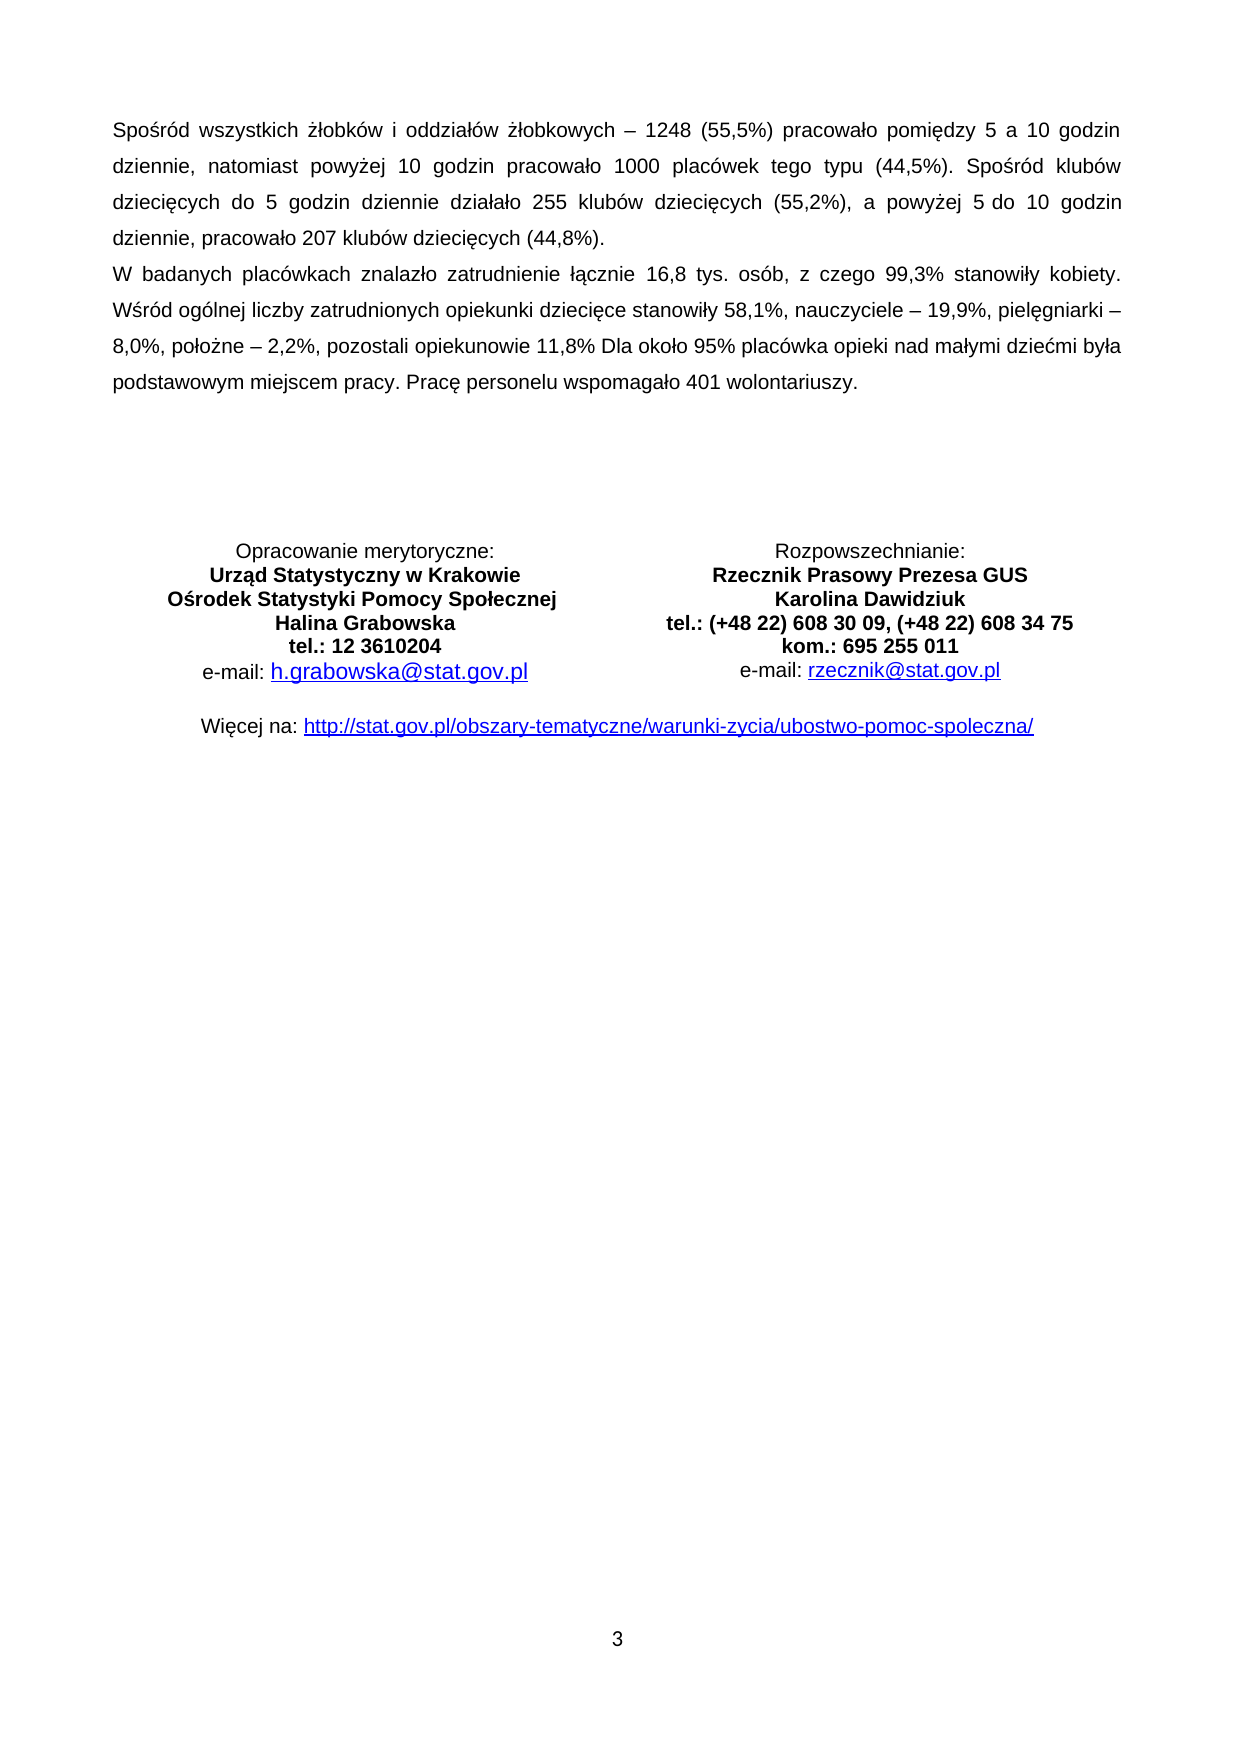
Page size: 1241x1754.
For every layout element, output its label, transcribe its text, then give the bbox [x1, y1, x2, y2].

table_header Opracowanie merytoryczne: Urząd Statystyczny w Krakowie Ośrodek Statystyki Pomocy Społecznej Halina Grabowska tel.: 12 3610204 e-mail: h.grabowska@stat.gov.pl [112, 539, 618, 685]
table_header Rozpowszechnianie: Rzecznik Prasowy Prezesa GUS Karolina Dawidziuk tel.: (+48 22) 608 30 09, (+48 22) 608 34 75 kom.: 695 255 011 e-mail: rzecznik@stat.gov.pl [618, 539, 1122, 685]
text Spośród wszystkich żłobków i oddziałów żłobkowych – 1248 (55,5%) pracowało pomiędzy 5 a 10 godzin dziennie, natomiast powyżej 10 godzin pracowało 1000 placówek tego typu (44,5%). Spośród klubów dziecięcych do 5 godzin dziennie działało 255 klubów dziecięcych (55,2%), a powyżej 5 do 10 godzin dziennie, pracowało 207 klubów dziecięcych (44,8%). [112, 118, 1122, 250]
text Więcej na: http://stat.gov.pl/obszary-tematyczne/warunki-zycia/ubostwo-pomoc-spoleczna/ [112, 713, 1122, 737]
text W badanych placówkach znalazło zatrudnienie łącznie 16,8 tys. osób, z czego 99,3% stanowiły kobiety. Wśród ogólnej liczby zatrudnionych opiekunki dziecięce stanowiły 58,1%, nauczyciele – 19,9%, pielęgniarki – 8,0%, położne – 2,2%, pozostali opiekunowie 11,8% Dla około 95% placówka opieki nad małymi dziećmi była podstawowym miejscem pracy. Pracę personelu wspomagało 401 wolontariuszy. [112, 262, 1122, 394]
